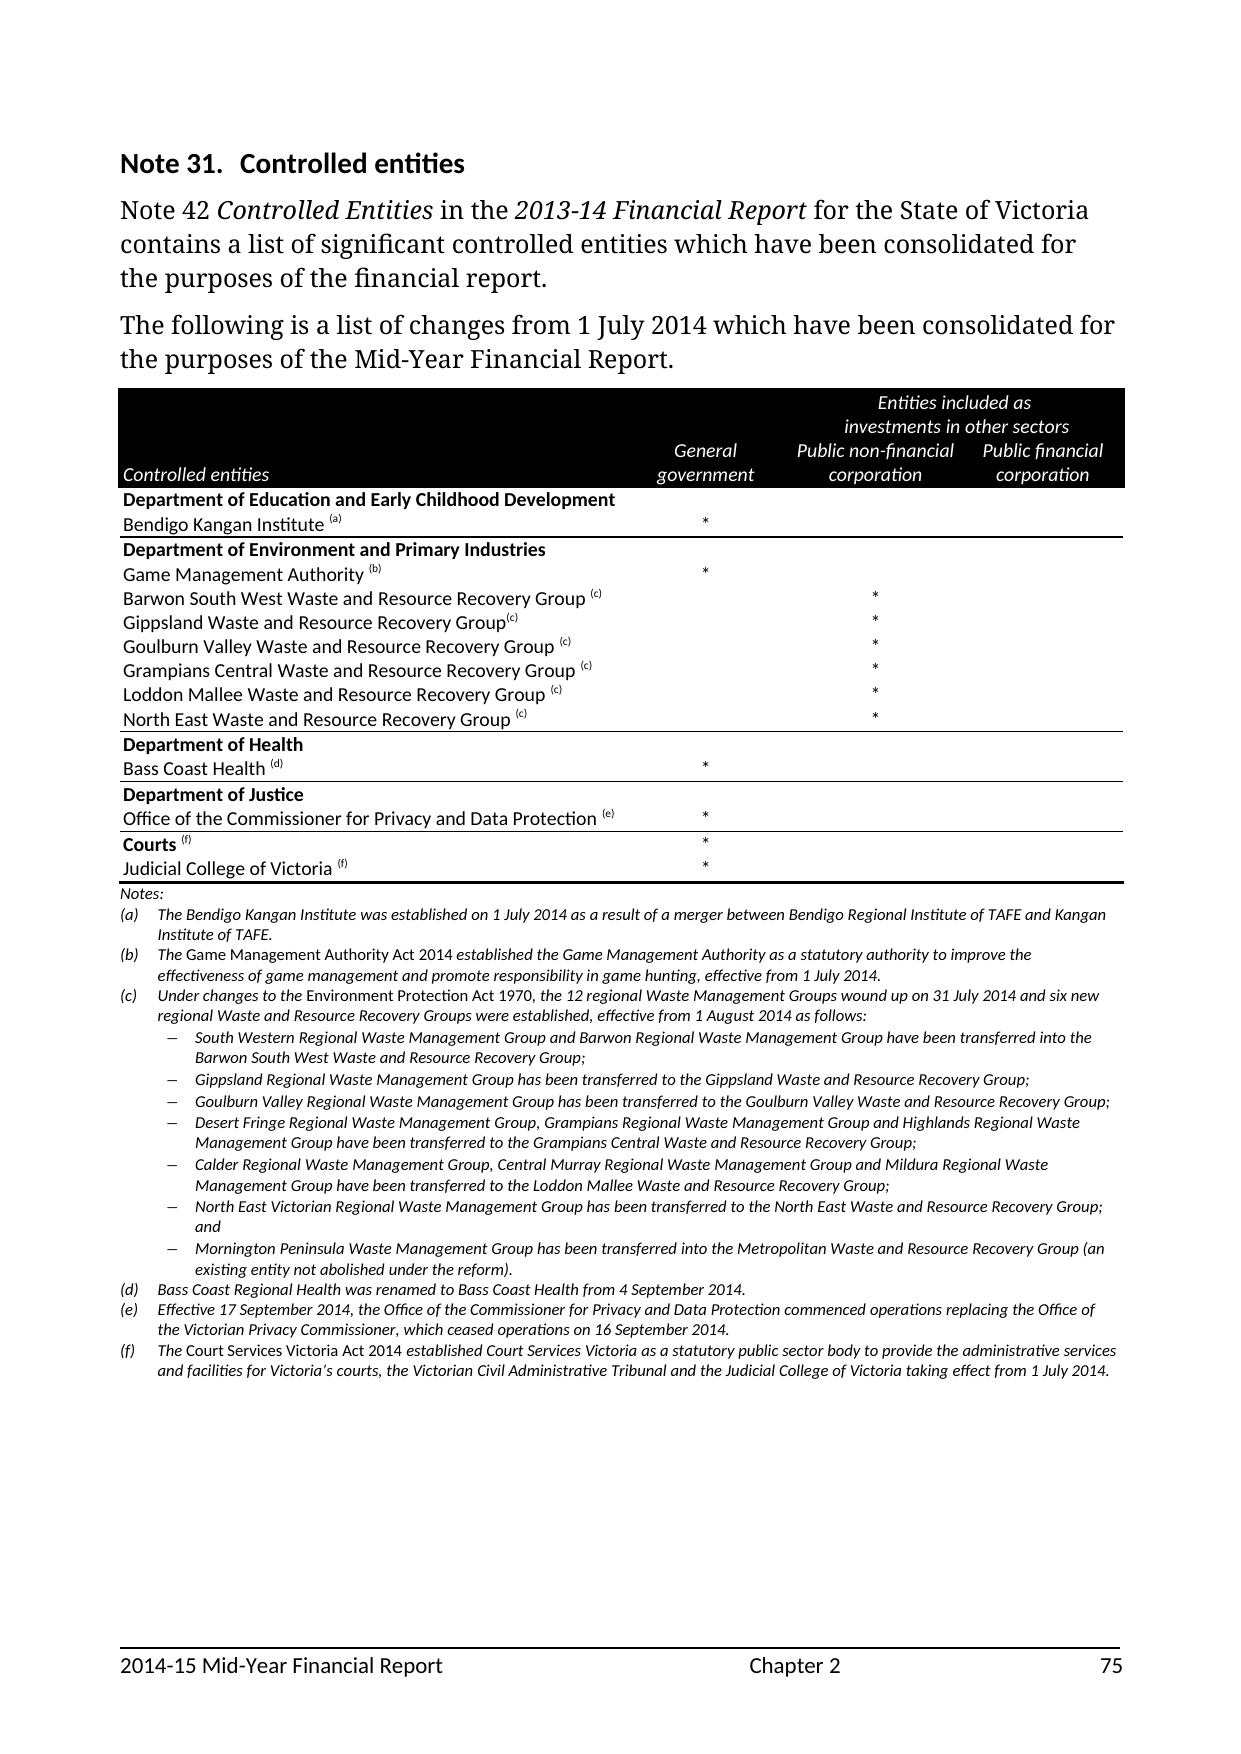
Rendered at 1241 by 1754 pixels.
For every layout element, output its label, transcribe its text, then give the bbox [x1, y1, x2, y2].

list The Game Management Authority Act 2014 established the Game Management Authority as a statutory authority to improve the effectiveness of game management and promote responsibility in game hunting, effective from 1 July 2014. [120, 944, 1120, 985]
subtitle Note 31. Controlled entities [120, 145, 1120, 181]
list Gippsland Regional Waste Management Group has been transferred to the Gippsland Waste and Resource Recovery Group; [167, 1068, 1120, 1089]
list South Western Regional Waste Management Group and Barwon Regional Waste Management Group have been transferred into the Barwon South West Waste and Resource Recovery Group; [167, 1026, 1120, 1068]
list Calder Regional Waste Management Group, Central Murray Regional Waste Management Group and Mildura Regional Waste Management Group have been transferred to the Loddon Mallee Waste and Resource Recovery Group; [167, 1153, 1120, 1195]
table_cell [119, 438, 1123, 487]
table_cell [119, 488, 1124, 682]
text The following is a list of changes from 1 July 2014 which have been consolidated for the purposes of the Mid-Year Financial Report. [120, 308, 1120, 376]
text Notes: [120, 884, 1120, 904]
list Under changes to the Environment Protection Act 1970, the 12 regional Waste Management Groups wound up on 31 July 2014 and six new regional Waste and Resource Recovery Groups were established, effective from 1 August 2014 as follows: [120, 985, 1120, 1026]
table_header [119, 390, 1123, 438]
text Note 42 Controlled Entities in the 2013-14 Financial Report for the State of Victoria contains a list of significant controlled entities which have been consolidated for the purposes of the financial report. [120, 193, 1120, 295]
list Desert Fringe Regional Waste Management Group, Grampians Regional Waste Management Group and Highlands Regional Waste Management Group have been transferred to the Grampians Central Waste and Resource Recovery Group; [167, 1111, 1120, 1153]
list The Court Services Victoria Act 2014 established Court Services Victoria as a statutory public sector body to provide the administrative services and facilities for Victoria’s courts, the Victorian Civil Administrative Tribunal and the Judicial College of Victoria taking effect from 1 July 2014. [120, 1340, 1120, 1381]
list Mornington Peninsula Waste Management Group has been transferred into the Metropolitan Waste and Resource Recovery Group (an existing entity not abolished under the reform). [167, 1237, 1120, 1279]
list Bass Coast Regional Health was renamed to Bass Coast Health from 4 September 2014. [120, 1279, 1120, 1299]
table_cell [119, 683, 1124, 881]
list The Bendigo Kangan Institute was established on 1 July 2014 as a result of a merger between Bendigo Regional Institute of TAFE and Kangan Institute of TAFE. [120, 904, 1120, 944]
list Effective 17 September 2014, the Office of the Commissioner for Privacy and Data Protection commenced operations replacing the Office of the Victorian Privacy Commissioner, which ceased operations on 16 September 2014. [120, 1299, 1120, 1340]
list Goulburn Valley Regional Waste Management Group has been transferred to the Goulburn Valley Waste and Resource Recovery Group; [167, 1089, 1120, 1111]
list North East Victorian Regional Waste Management Group has been transferred to the North East Waste and Resource Recovery Group; and [167, 1195, 1120, 1237]
